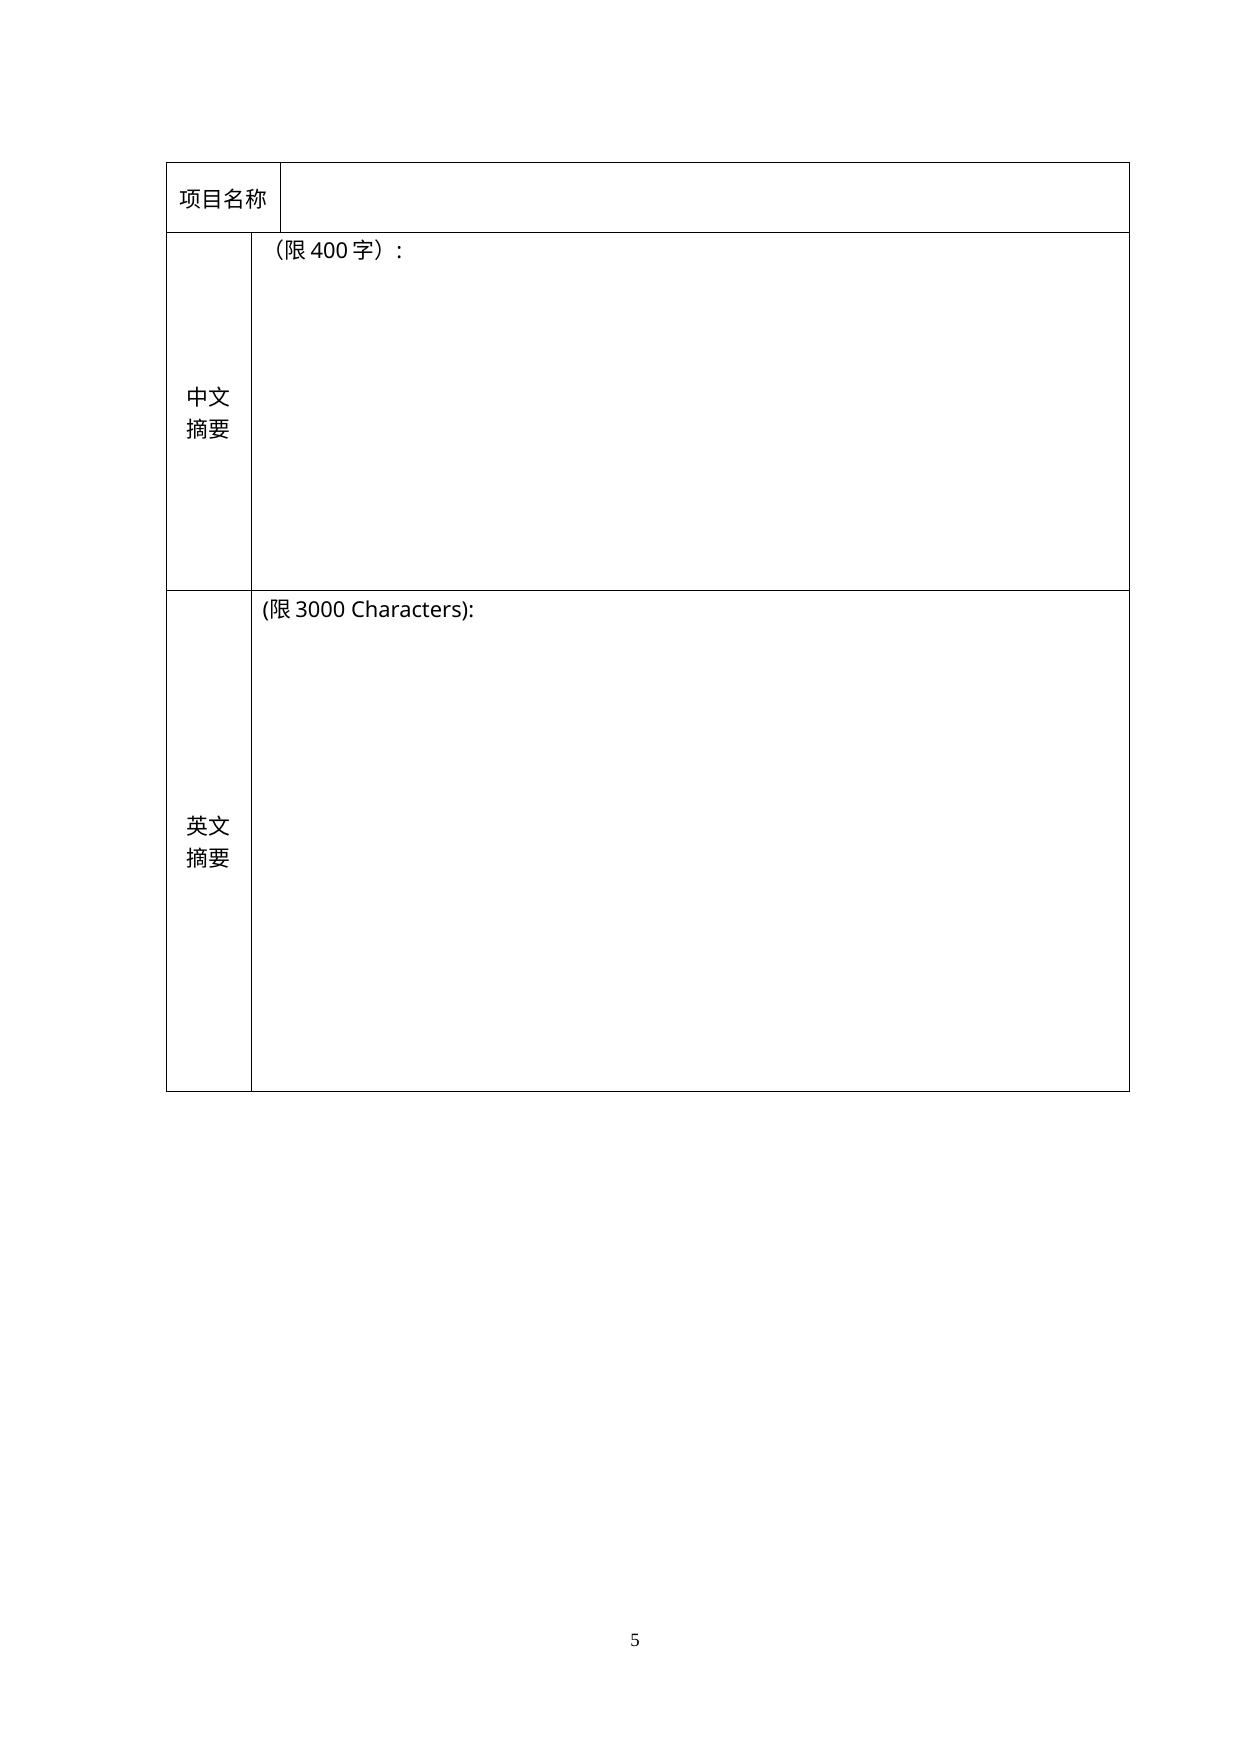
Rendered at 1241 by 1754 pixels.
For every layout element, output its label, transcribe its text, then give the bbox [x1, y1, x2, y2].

table_cell 中文摘要 [167, 233, 251, 590]
table_header [281, 163, 1129, 232]
table_header 项目名称 [167, 163, 280, 232]
table_cell （限400字）: [252, 233, 1129, 590]
table_cell 英文摘要 [167, 591, 251, 1091]
table_cell (限3000 Characters): [252, 591, 1129, 1091]
